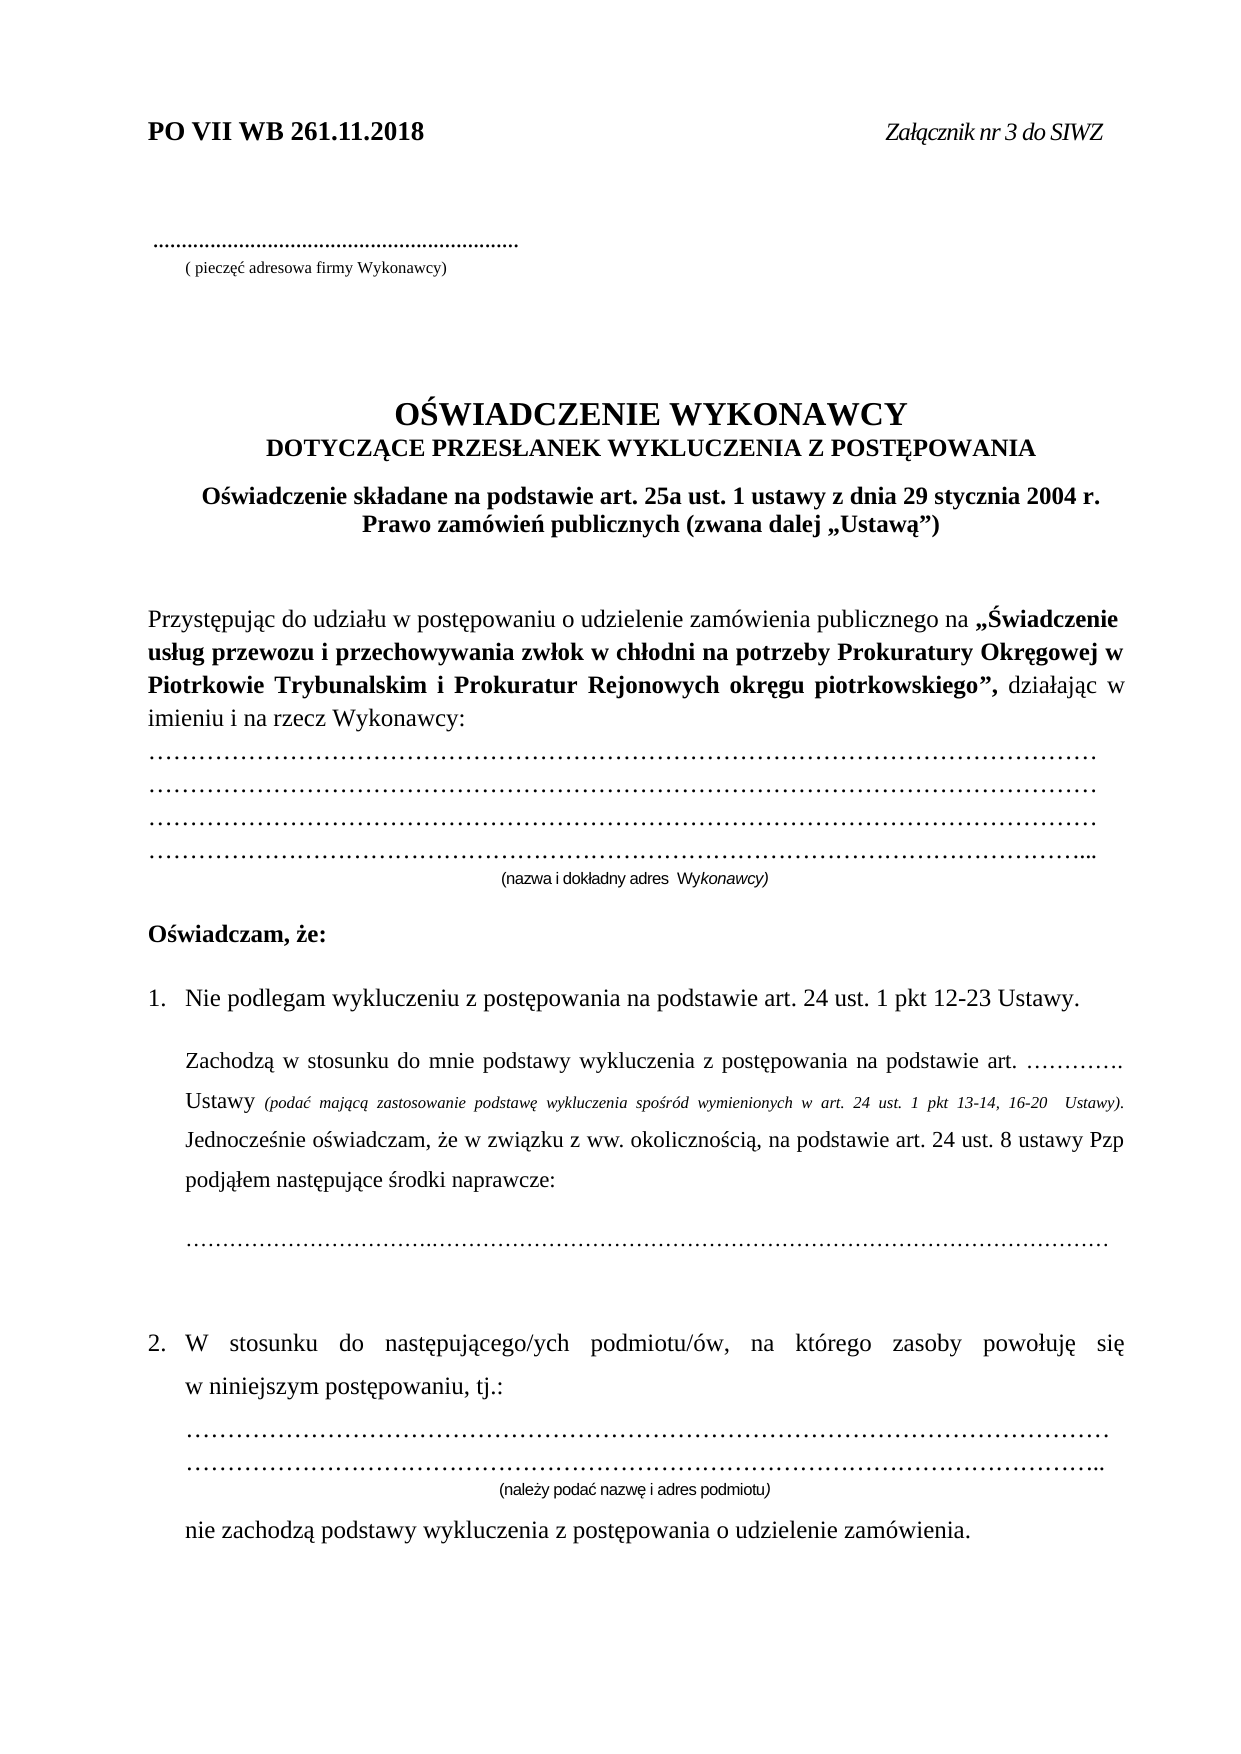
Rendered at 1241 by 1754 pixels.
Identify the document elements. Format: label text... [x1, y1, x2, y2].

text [185, 1414, 1122, 1476]
list W stosunku do następującego/ych podmiotu/ów, na którego zasoby powołuję się w niniejszym postępowaniu, tj.: [148, 1328, 1125, 1400]
text OŚWIADCZENIE WYKONAWCY [177, 394, 1125, 433]
text ……………………………………………………………………………………………………………………………………………………………………………………………………………………………………………………………………………………………………………………………………………………………………………………………………………………... [148, 736, 1122, 864]
text Oświadczam, że: [148, 919, 1125, 948]
list Zachodzą w stosunku do mnie podstawy wykluczenia z postępowania na podstawie art. …………. Ustawy (podać mającą zastosowanie podstawę wykluczenia spośród wymienionych w art. 24 ust. 1 pkt 13-14, 16-20 Ustawy). Jednocześnie oświadczam, że w związku z ww. okolicznością, na podstawie art. 24 ust. 8 ustawy Pzp podjąłem następujące środki naprawcze: [185, 1047, 1125, 1192]
text Przystępując do udziału w postępowaniu o udzielenie zamówienia publicznego na „Świadczenie [148, 604, 1125, 633]
text ................................................................ [148, 224, 1122, 253]
text nie zachodzą podstawy wykluczenia z postępowania o udzielenie zamówienia. [185, 1515, 1125, 1543]
list Nie podlegam wykluczeniu z postępowania na podstawie art. 24 ust. 1 pkt 12-23 Ustawy. [148, 983, 1125, 1012]
text usług przewozu i przechowywania zwłok w chłodni na potrzeby Prokuratury Okręgowej w Piotrkowie Trybunalskim i Prokuratur Rejonowych okręgu piotrkowskiego”, działając w imieniu i na rzecz Wykonawcy: [148, 637, 1125, 732]
text DOTYCZĄCE PRZESŁANEK WYKLUCZENIA Z POSTĘPOWANIA [177, 433, 1125, 462]
text …………………………….………………………………………………………………………………… [185, 1226, 1125, 1251]
text Oświadczenie składane na podstawie art. 25a ust. 1 ustawy z dnia 29 stycznia 2004 r. Prawo zamówień publicznych (zwana dalej „Ustawą”) [177, 481, 1125, 538]
text ( pieczęć adresowa firmy Wykonawcy) [148, 258, 1122, 277]
text PO VII WB 261.11.2018 Załącznik nr 3 do SIWZ [148, 115, 1125, 146]
text (nazwa i dokładny adres Wykonawcy) [148, 868, 1122, 888]
text (należy podać nazwę i adres podmiotu) [148, 1480, 1122, 1499]
